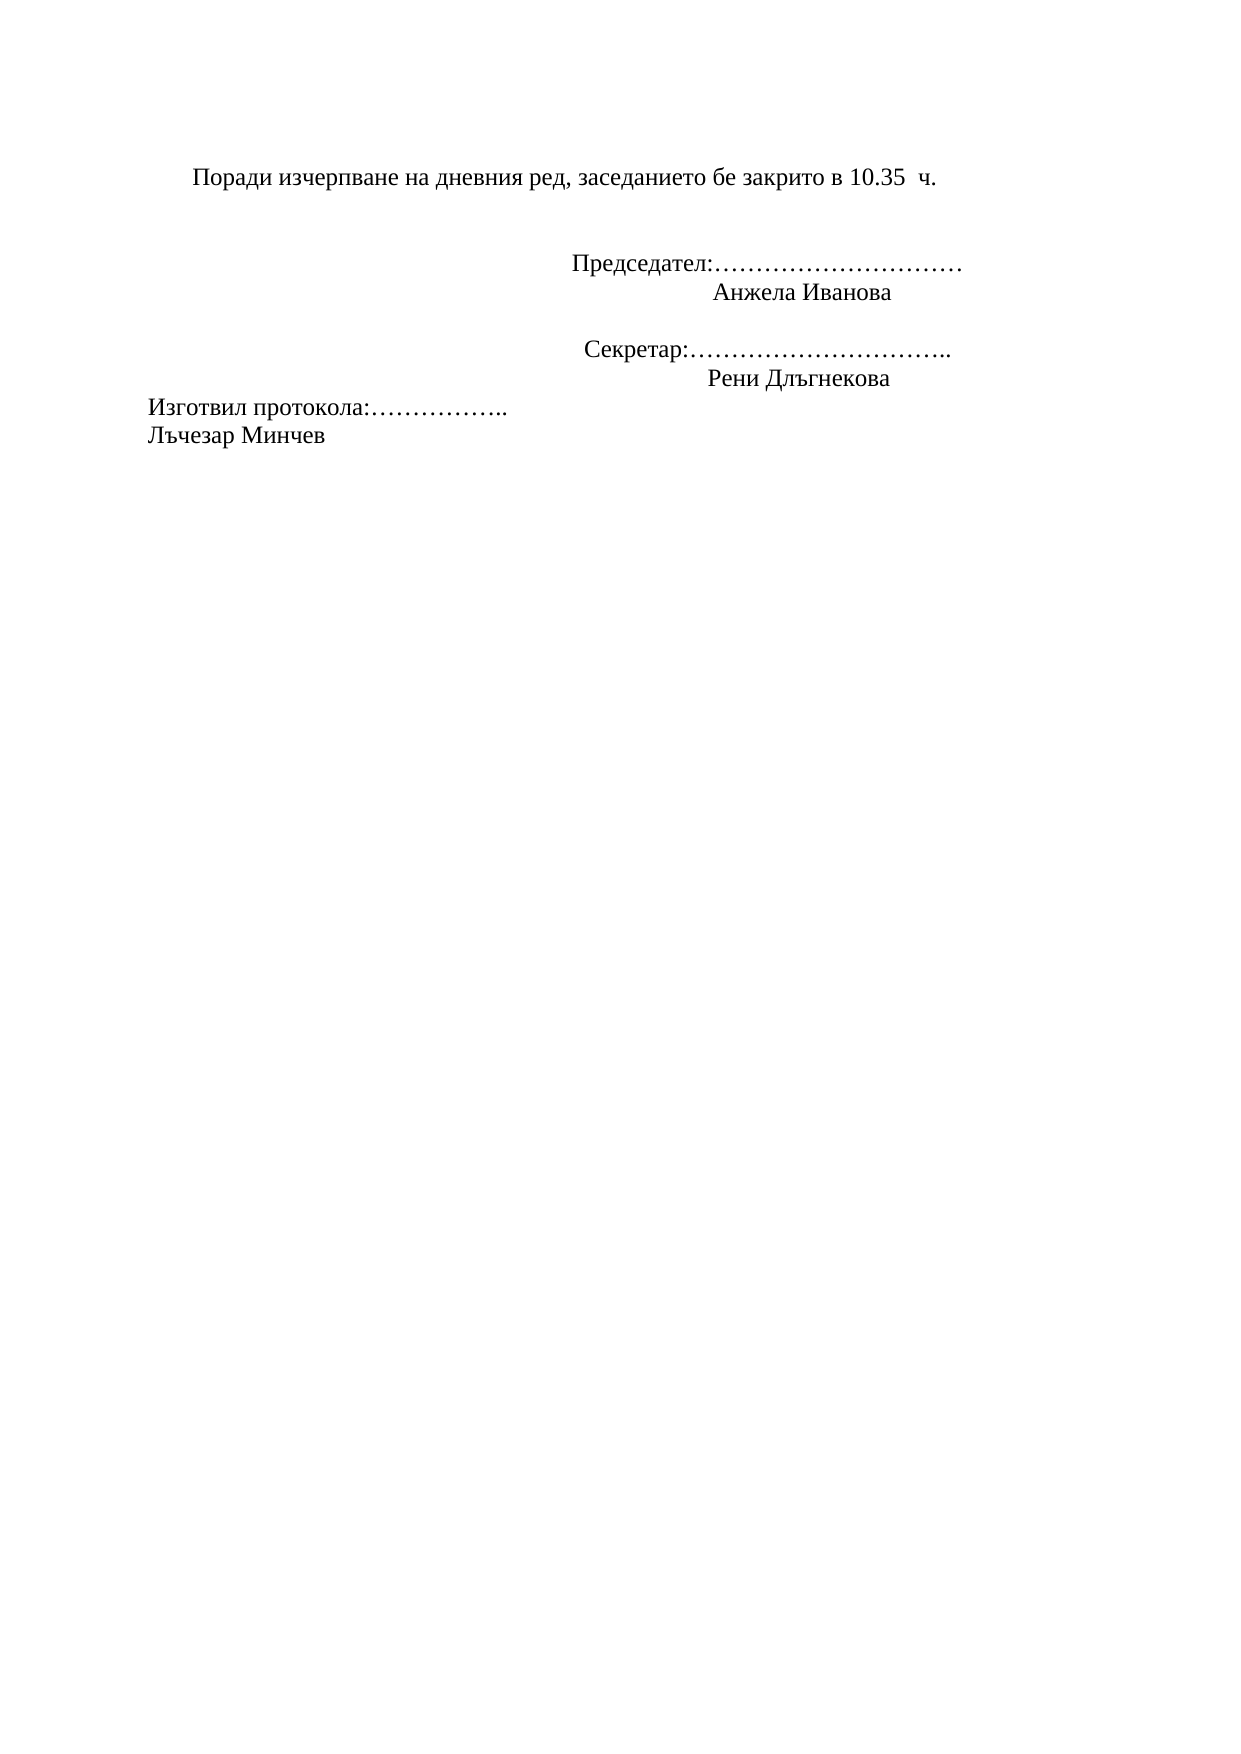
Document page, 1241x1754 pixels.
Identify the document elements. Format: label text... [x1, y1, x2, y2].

text Лъчезар Минчев [148, 420, 1093, 449]
text Председател:………………………… [369, 248, 1093, 277]
text Рени Длъгнекова [369, 363, 1093, 392]
text Поради изчерпване на дневния ред, заседанието бе закрито в 10.35 ч. [148, 162, 1093, 190]
text Секретар:………………………….. [369, 334, 1093, 363]
text Изготвил протокола:…………….. [148, 392, 1093, 420]
text Анжела Иванова [369, 277, 1093, 305]
